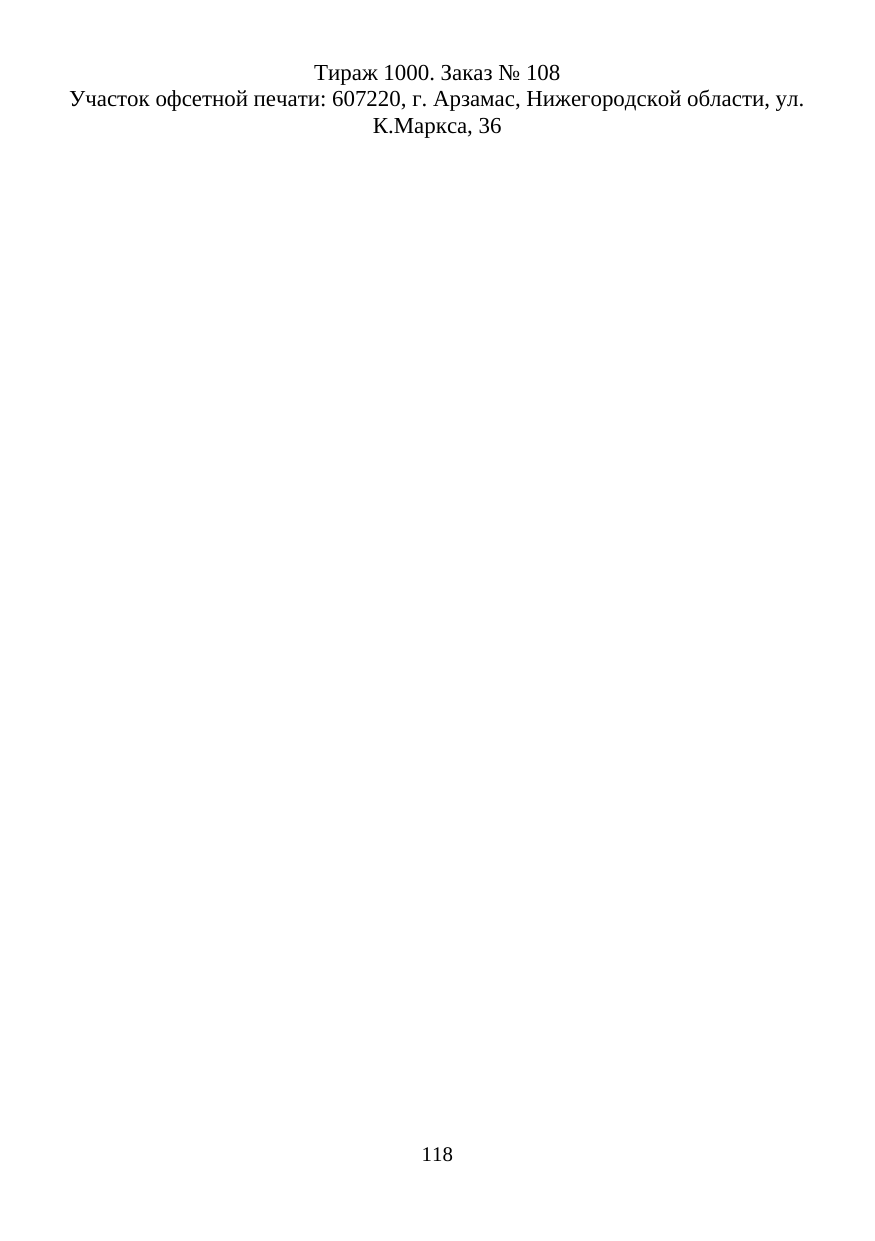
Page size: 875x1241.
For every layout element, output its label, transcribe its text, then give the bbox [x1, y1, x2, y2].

text Участок офсетной печати: . Арзамас, Нижегородской области, ул. К.Маркса, 36 [59, 85, 815, 138]
text Тираж 1000. Заказ № 108 [59, 59, 815, 85]
